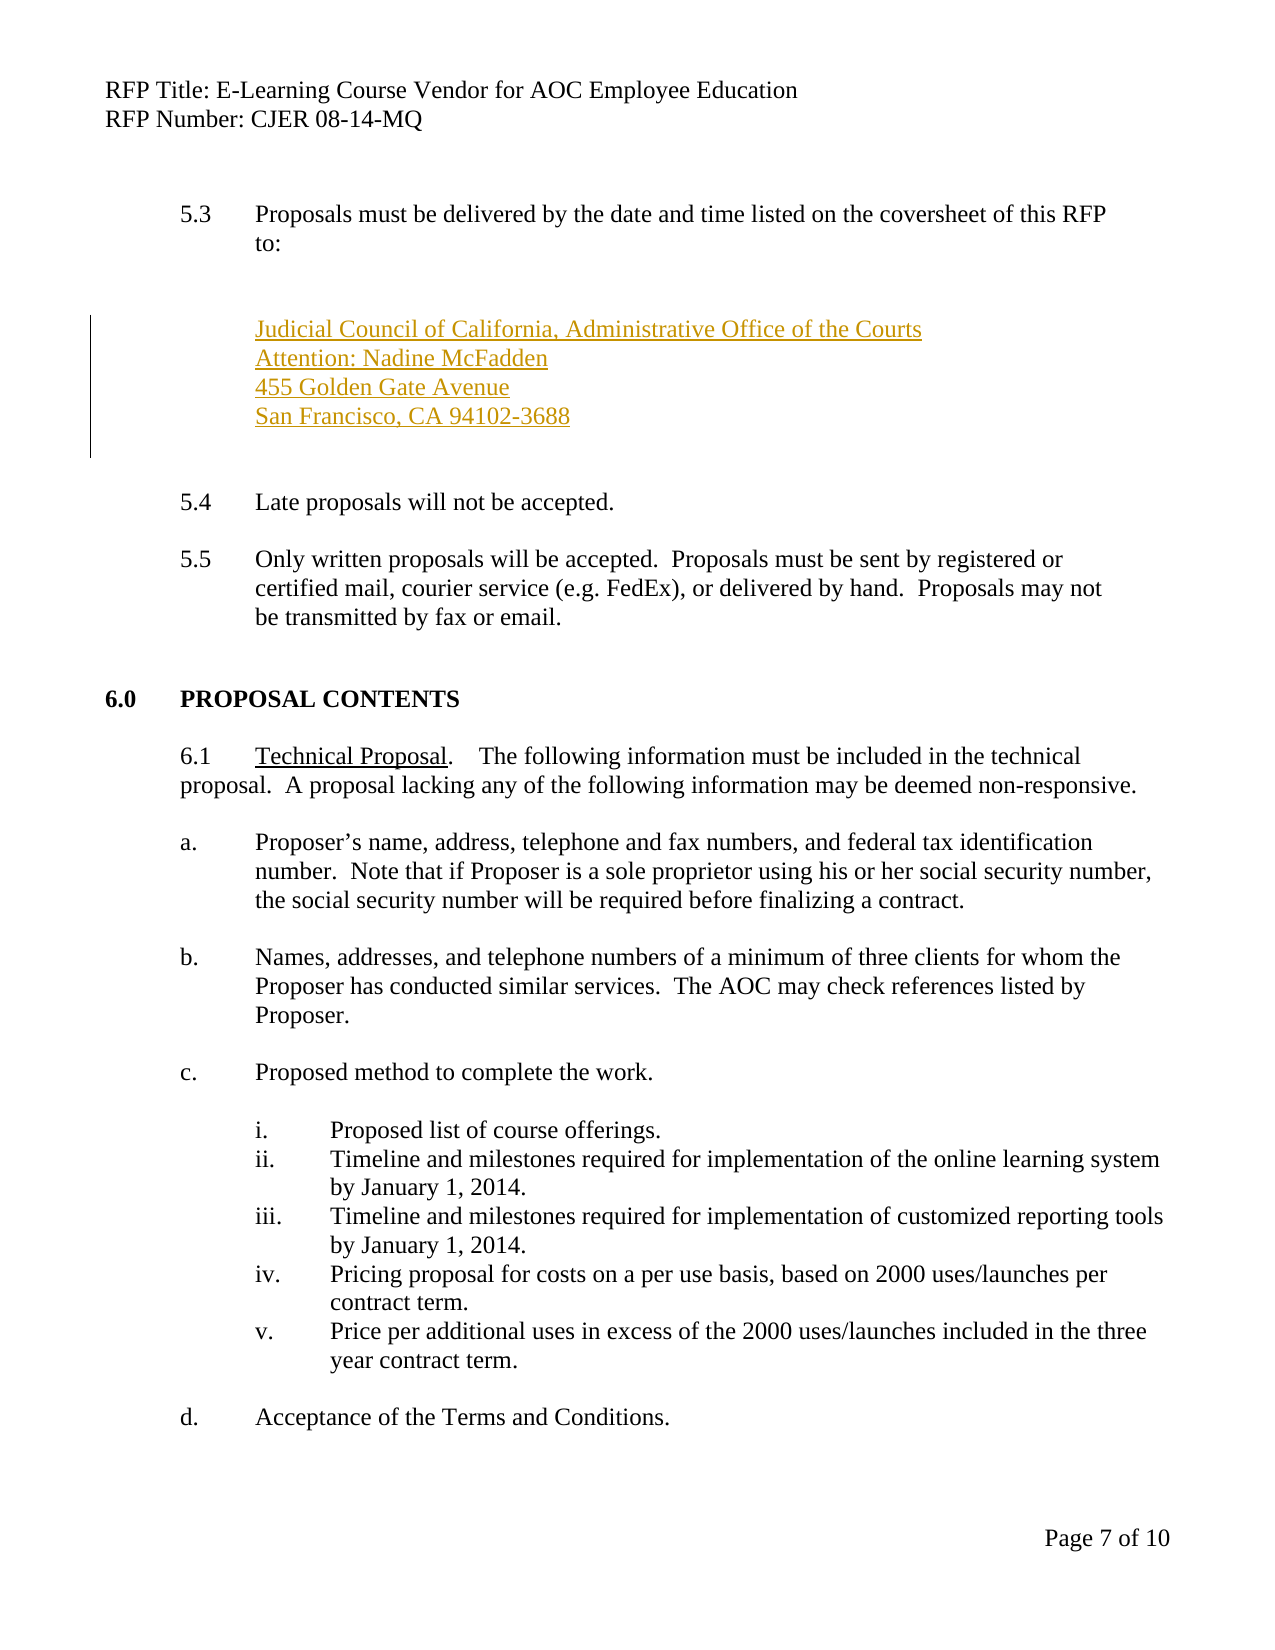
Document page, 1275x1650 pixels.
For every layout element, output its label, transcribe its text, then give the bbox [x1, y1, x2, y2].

text a. Proposer’s name, address, telephone and fax numbers, and federal tax identification number. Note that if Proposer is a sole proprietor using his or her social security number, the social security number will be required before finalizing a contract. [180, 827, 1170, 914]
text c. Proposed method to complete the work. [180, 1057, 1170, 1086]
list Proposed list of course offerings. [255, 1115, 1170, 1144]
text 5.4 Late proposals will not be accepted. [180, 487, 1122, 516]
text b. Names, addresses, and telephone numbers of a minimum of three clients for whom the Proposer has conducted similar services. The AOC may check references listed by Proposer. [180, 942, 1170, 1029]
text 5.5 Only written proposals will be accepted. Proposals must be sent by registered or certified mail, courier service (e.g. FedEx), or delivered by hand. Proposals may not be transmitted by fax or email. [180, 544, 1122, 631]
list Timeline and milestones required for implementation of the online learning system by January 1, 2014. [255, 1144, 1170, 1201]
list Pricing proposal for costs on a per use basis, based on 2000 uses/launches per contract term. [255, 1259, 1170, 1316]
list Timeline and milestones required for implementation of customized reporting tools by January 1, 2014. [255, 1201, 1170, 1259]
list Price per additional uses in excess of the 2000 uses/launches included in the three year contract term. [255, 1316, 1170, 1374]
list d. Acceptance of the Terms and Conditions. [180, 1402, 1170, 1431]
text 6.0 PROPOSAL CONTENTS [105, 684, 1170, 712]
text 6.1 Technical Proposal. The following information must be included in the technical proposal. A proposal lacking any of the following information may be deemed non-responsive. [180, 741, 1170, 799]
text 5.3 Proposals must be delivered by the date and time listed on the coversheet of this RFP to: [180, 199, 1121, 257]
